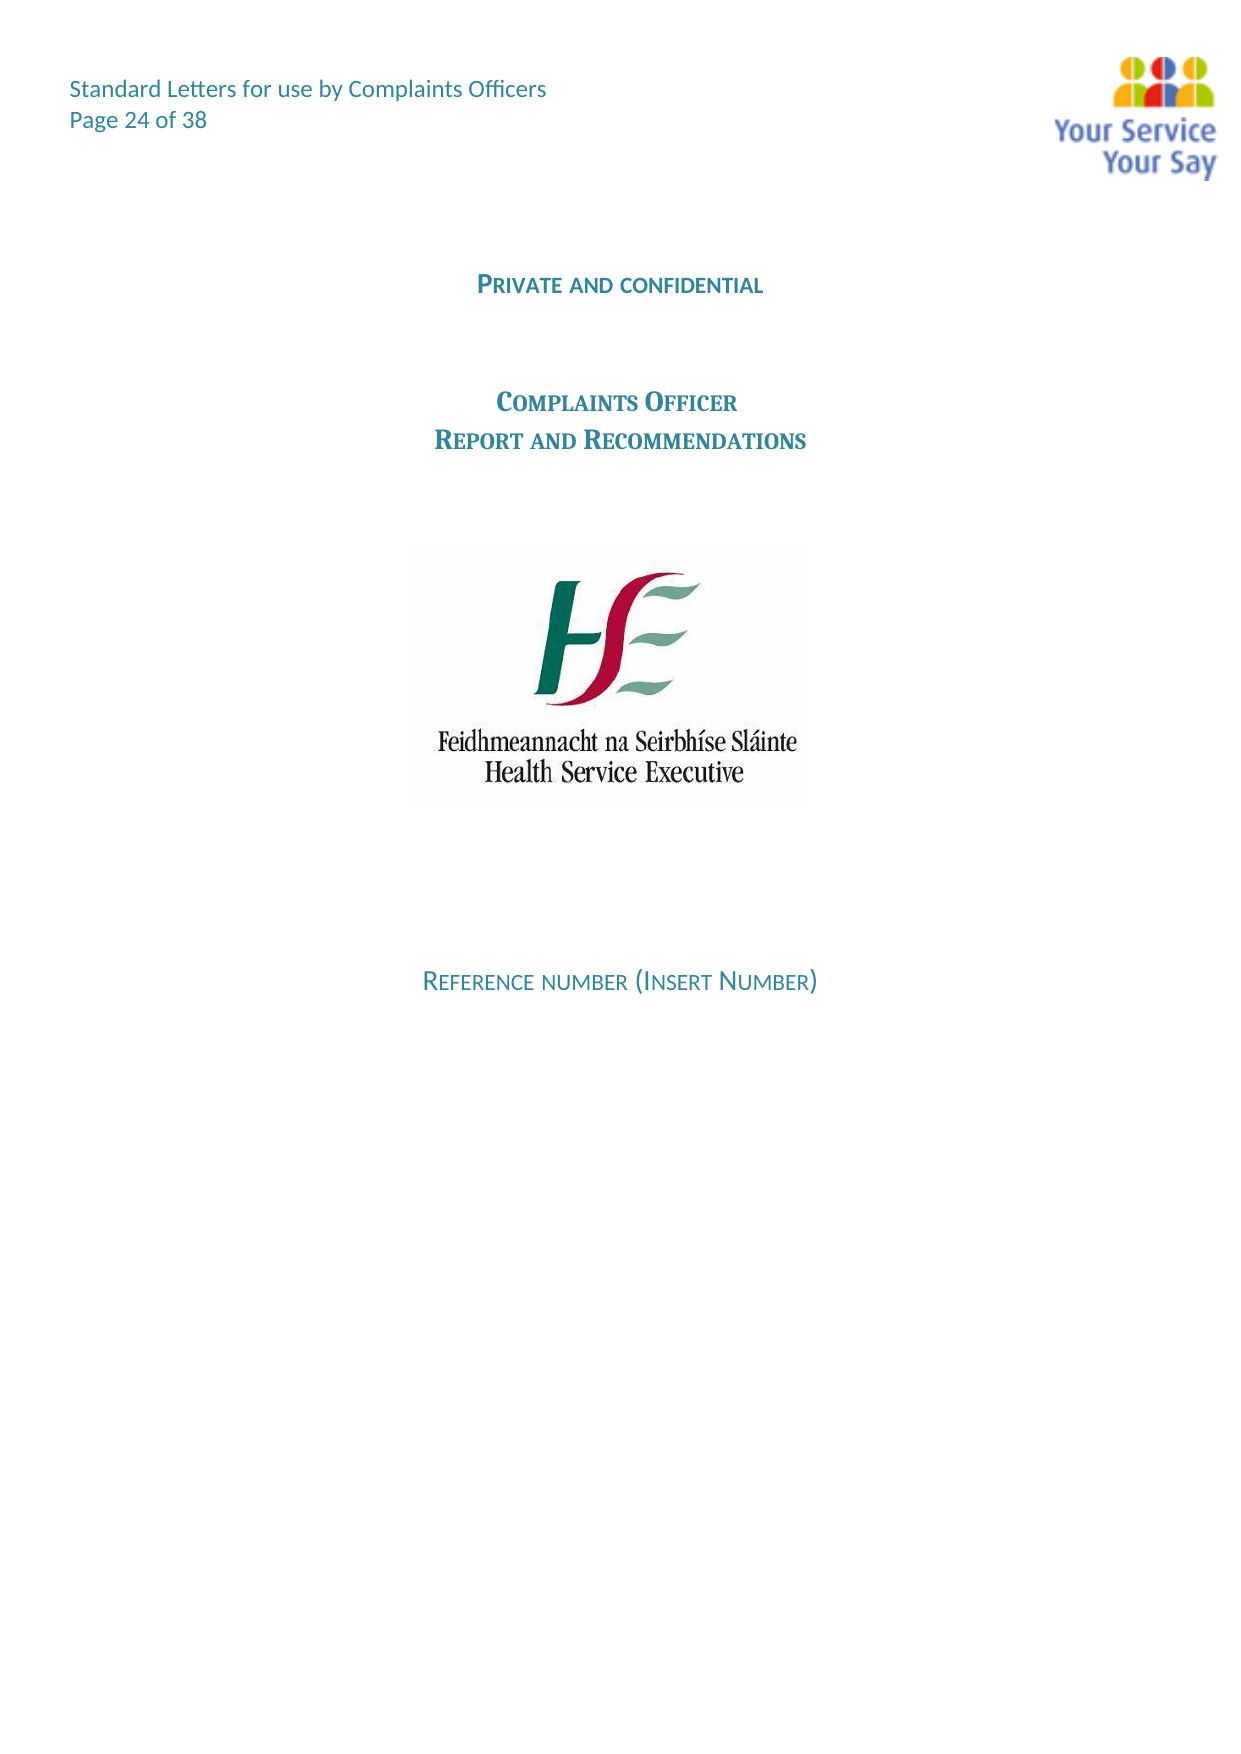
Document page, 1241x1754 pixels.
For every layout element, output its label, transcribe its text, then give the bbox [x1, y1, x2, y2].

text Private and confidential [187, 266, 1053, 301]
text Reference number (Insert Number) [187, 962, 1053, 998]
picture [409, 543, 832, 819]
picture [1054, 57, 1218, 181]
subtitle Complaints Officer Report and Recommendations [187, 385, 1053, 457]
